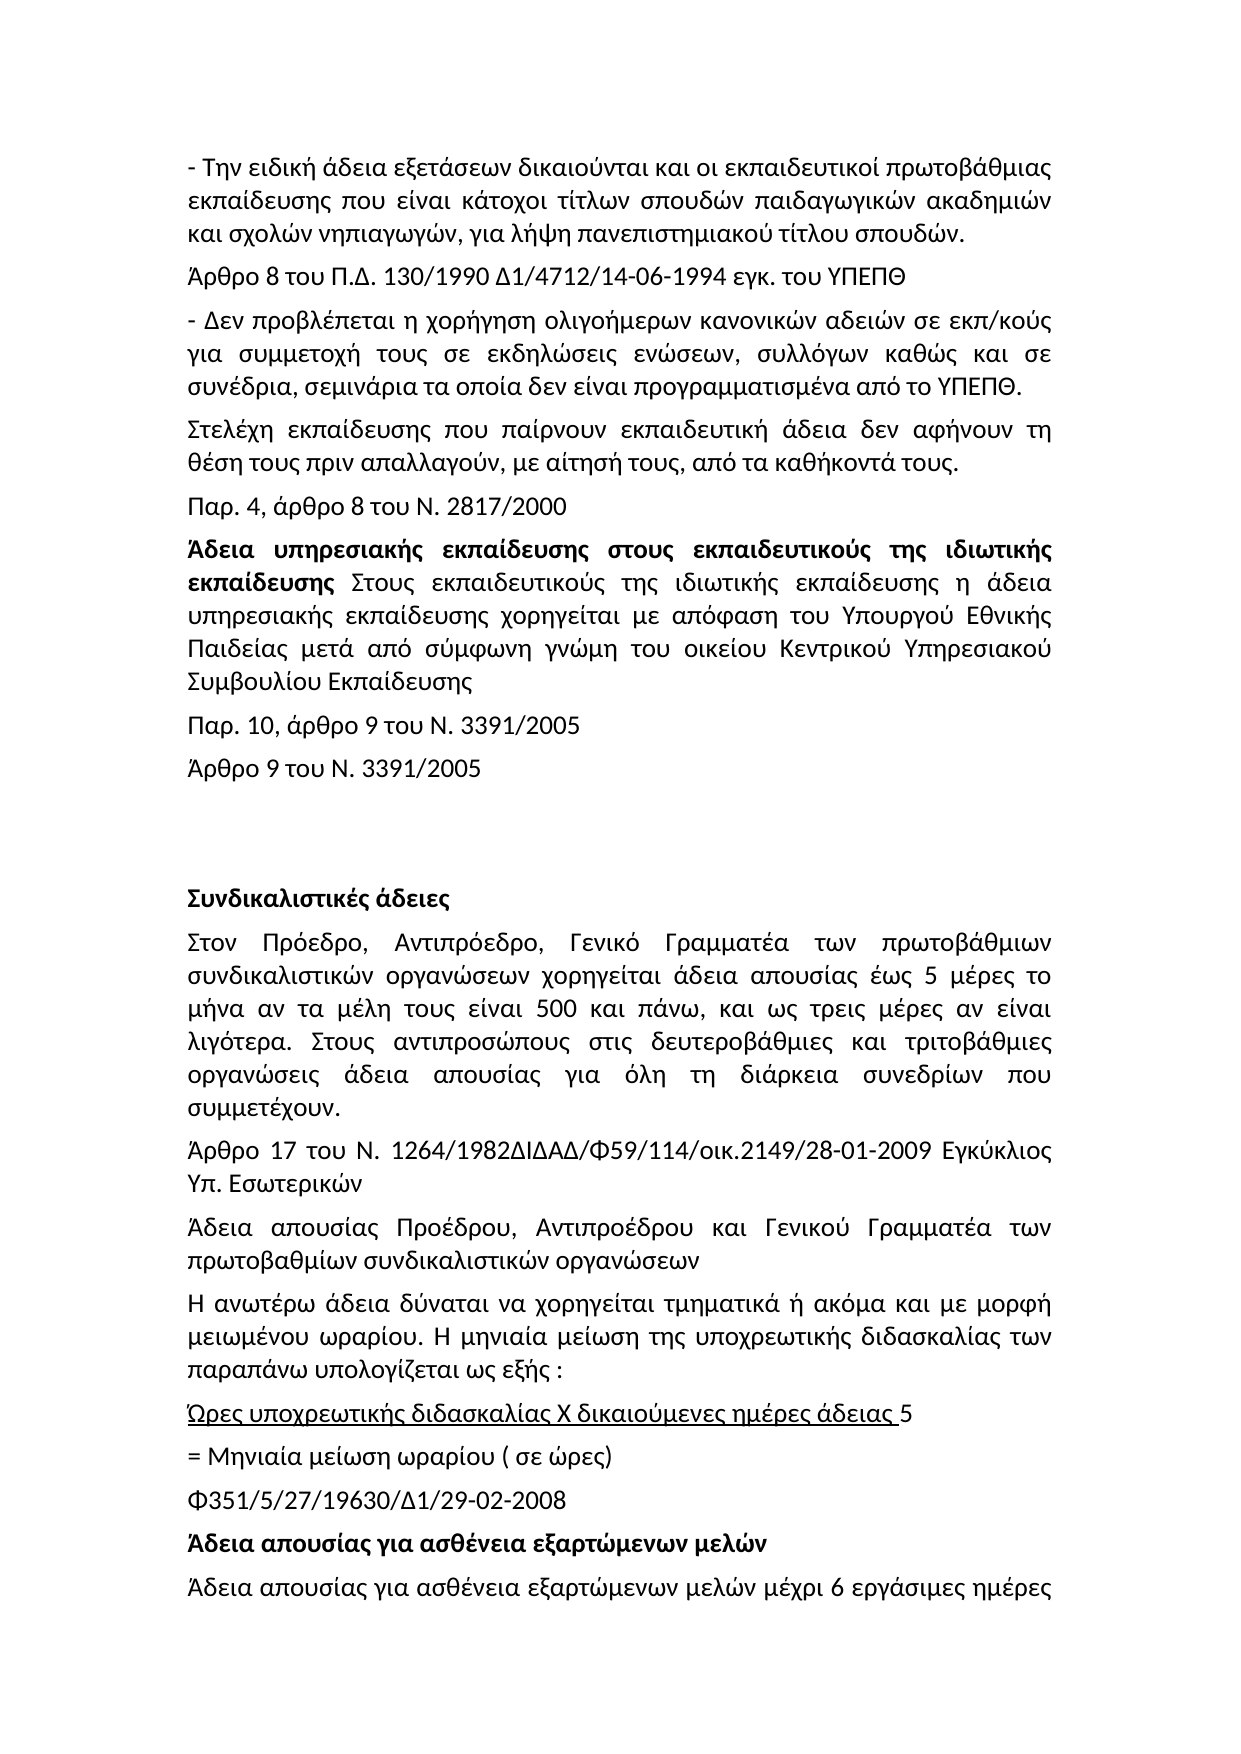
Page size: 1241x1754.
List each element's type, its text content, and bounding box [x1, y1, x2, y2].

text Άδεια απουσίας για ασθένεια εξαρτώμενων μελών [187, 1526, 1053, 1559]
text Παρ. 4, άρθρο 8 του Ν. 2817/2000 [187, 489, 1053, 522]
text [187, 1570, 1053, 1603]
text Ώρες υποχρεωτικής διδασκαλίας X δικαιούμενες ημέρες άδειας 5 [187, 1396, 1053, 1429]
text = Μηνιαία μείωση ωραρίου ( σε ώρες) [187, 1439, 1053, 1472]
text Άδεια απουσίας Προέδρου, Αντιπροέδρου και Γενικού Γραμματέα των πρωτοβαθμίων συνδικαλιστικών οργανώσεων [187, 1210, 1053, 1276]
text Άρθρο 17 του Ν. 1264/1982ΔΙΔΑΔ/Φ59/114/οικ.2149/28-01-2009 Εγκύκλιος Υπ. Εσωτερικών [187, 1133, 1053, 1199]
text Συνδικαλιστικές άδειες [187, 882, 1053, 914]
text - Την ειδική άδεια εξετάσεων δικαιούνται και οι εκπαιδευτικοί πρωτοβάθμιας εκπαίδευσης που είναι κάτοχοι τίτλων σπουδών παιδαγωγικών ακαδημιών και σχολών νηπιαγωγών, για λήψη πανεπιστημιακού τίτλου σπουδών. [187, 150, 1053, 249]
text Παρ. 10, άρθρο 9 του Ν. 3391/2005 [187, 708, 1053, 741]
text Η ανωτέρω άδεια δύναται να χορηγείται τμηματικά ή ακόμα και με μορφή μειωμένου ωραρίου. Η μηνιαία μείωση της υποχρεωτικής διδασκαλίας των παραπάνω υπολογίζεται ως εξής : [187, 1286, 1053, 1386]
text Στον Πρόεδρο, Αντιπρόεδρο, Γενικό Γραμματέα των πρωτοβάθμιων συνδικαλιστικών οργανώσεων χορηγείται άδεια απουσίας έως 5 μέρες το μήνα αν τα μέλη τους είναι 500 και πάνω, και ως τρεις μέρες αν είναι λιγότερα. Στους αντιπροσώπους στις δευτεροβάθμιες και τριτοβάθμιες οργανώσεις άδεια απουσίας για όλη τη διάρκεια συνεδρίων που συμμετέχουν. [187, 925, 1053, 1123]
text Άρθρο 8 του Π.Δ. 130/1990 Δ1/4712/14-06-1994 εγκ. του ΥΠΕΠΘ [187, 259, 1053, 292]
text Άδεια υπηρεσιακής εκπαίδευσης στους εκπαιδευτικούς της ιδιωτικής εκπαίδευσης Στους εκπαιδευτικούς της ιδιωτικής εκπαίδευσης η άδεια υπηρεσιακής εκπαίδευσης χορηγείται με απόφαση του Υπουργού Εθνικής Παιδείας μετά από σύμφωνη γνώμη του οικείου Κεντρικού Υπηρεσιακού Συμβουλίου Εκπαίδευσης [187, 532, 1053, 697]
text - Δεν προβλέπεται η χορήγηση ολιγοήμερων κανονικών αδειών σε εκπ/κούς για συμμετοχή τους σε εκδηλώσεις ενώσεων, συλλόγων καθώς και σε συνέδρια, σεμινάρια τα οποία δεν είναι προγραμματισμένα από το ΥΠΕΠΘ. [187, 303, 1053, 402]
text Άρθρο 9 του Ν. 3391/2005 [187, 751, 1053, 784]
text Στελέχη εκπαίδευσης που παίρνουν εκπαιδευτική άδεια δεν αφήνουν τη θέση τους πριν απαλλαγούν, με αίτησή τους, από τα καθήκοντά τους. [187, 412, 1053, 478]
text Φ351/5/27/19630/Δ1/29-02-2008 [187, 1483, 1053, 1516]
